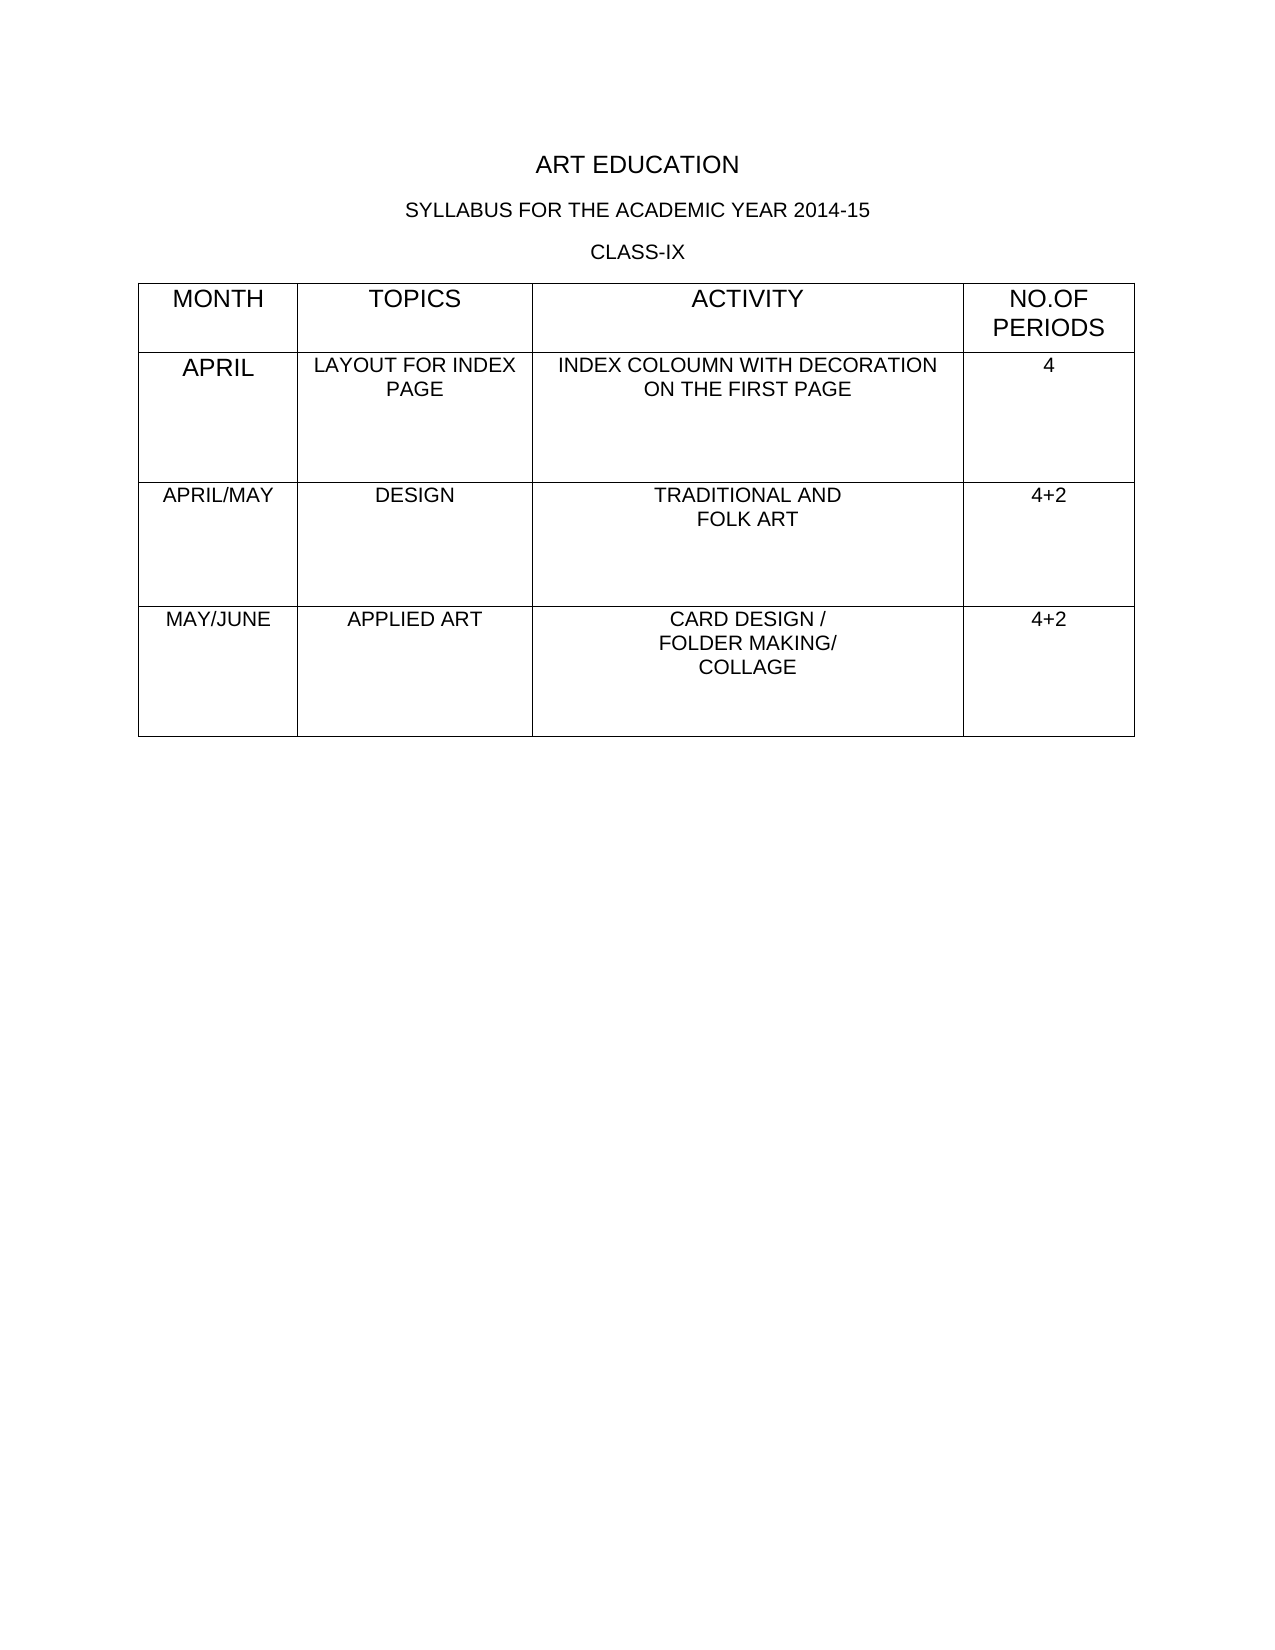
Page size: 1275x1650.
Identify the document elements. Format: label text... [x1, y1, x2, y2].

table_cell 4 [964, 353, 1134, 482]
table_header MONTH [139, 284, 297, 352]
table_cell DESIGN [298, 483, 532, 606]
table_cell APRIL [139, 353, 297, 482]
text CLASS-IX [150, 240, 1125, 264]
text ART EDUCATION [150, 150, 1125, 179]
table_header TOPICS [298, 284, 532, 352]
table_cell 4+2 [964, 483, 1134, 606]
text SYLLABUS FOR THE ACADEMIC YEAR 2014-15 [150, 198, 1125, 222]
table_cell LAYOUT FOR INDEX PAGE [298, 353, 532, 482]
table_cell CARD DESIGN / FOLDER MAKING/ COLLAGE [533, 607, 963, 736]
table_cell TRADITIONAL AND FOLK ART [533, 483, 963, 606]
table_header ACTIVITY [533, 284, 963, 352]
table_cell APRIL/MAY [139, 483, 297, 606]
table_cell MAY/JUNE [139, 607, 297, 736]
table_cell 4+2 [964, 607, 1134, 736]
table_header NO.OF PERIODS [964, 284, 1134, 352]
table_cell APPLIED ART [298, 607, 532, 736]
table_cell INDEX COLOUMN WITH DECORATION ON THE FIRST PAGE [533, 353, 963, 482]
